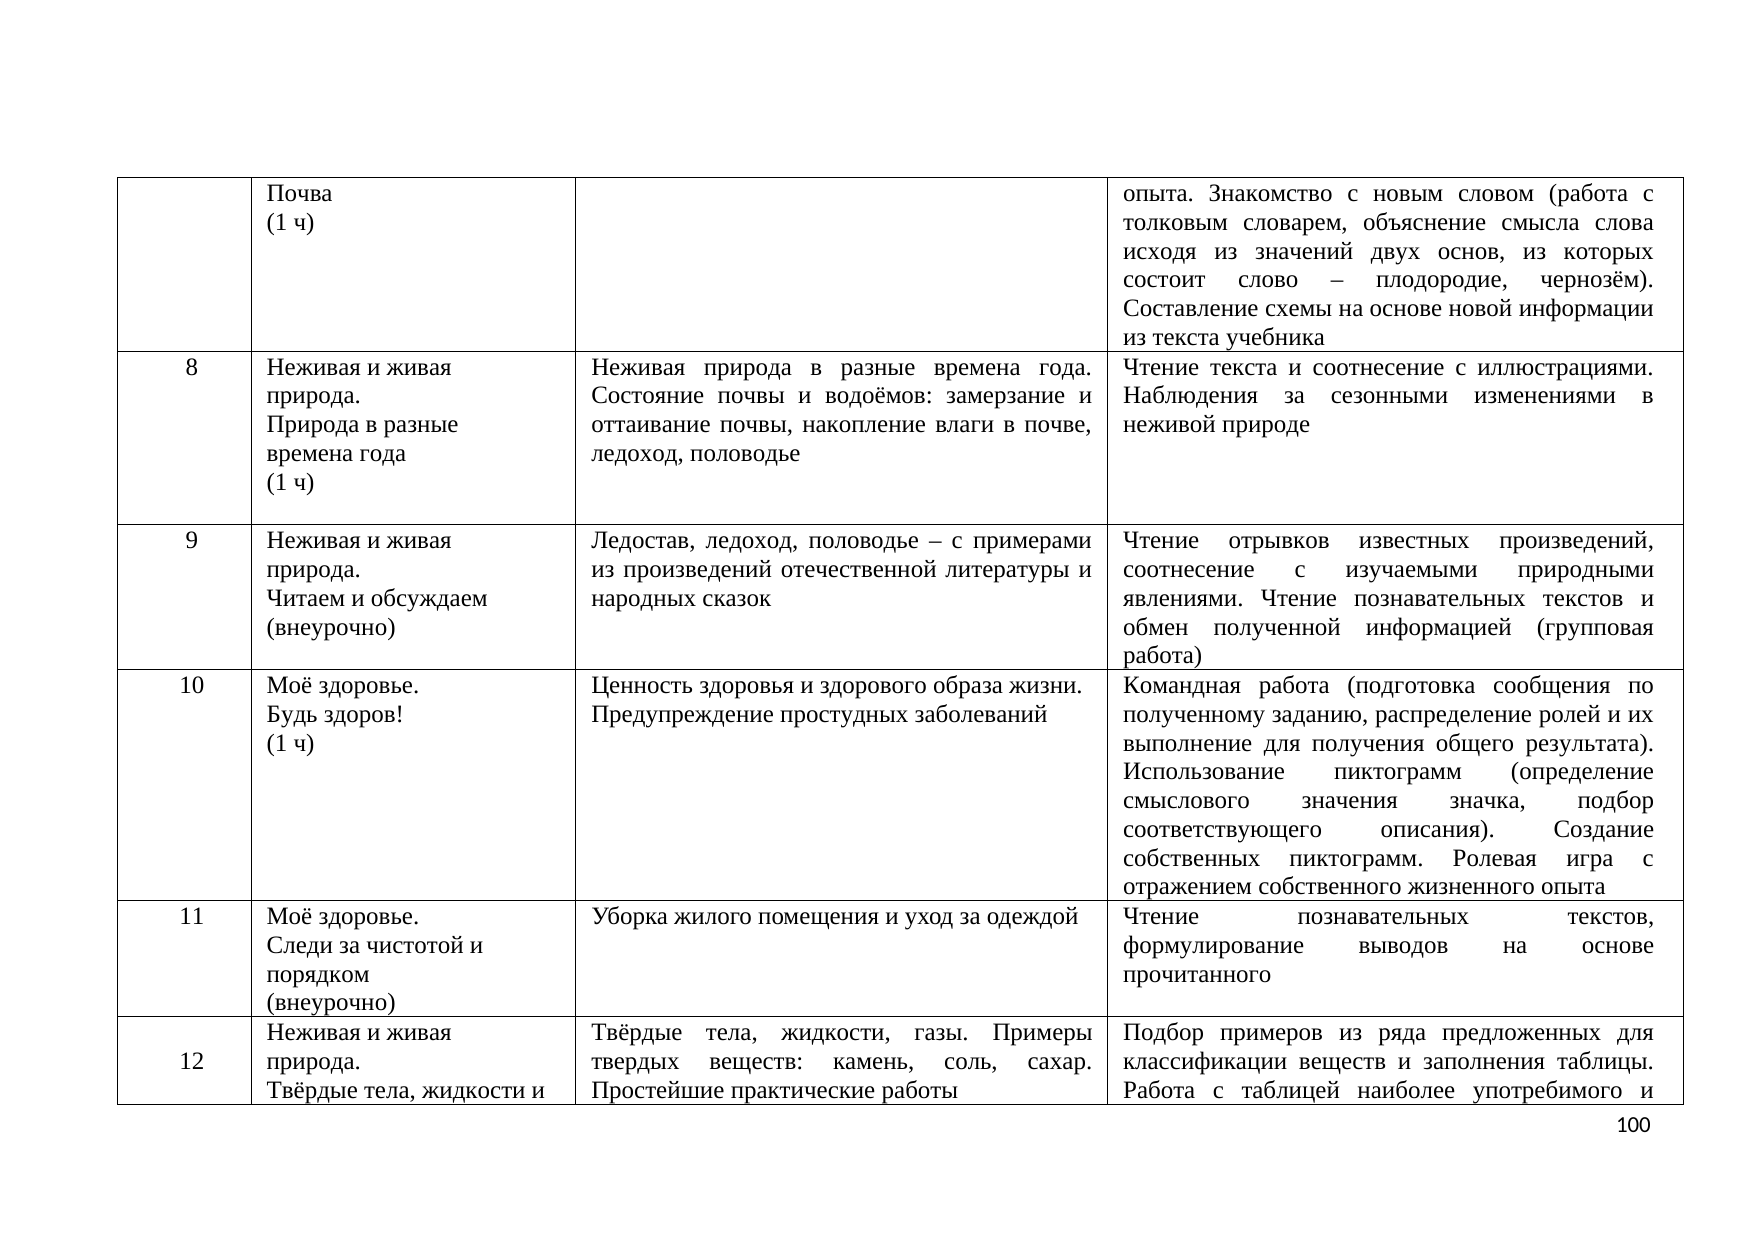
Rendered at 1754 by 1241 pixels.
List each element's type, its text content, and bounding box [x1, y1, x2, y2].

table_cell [576, 178, 1107, 351]
table_cell Ценность здоровья и здорового образа жизни. Предупреждение простудных заболеваний [576, 670, 1107, 900]
table_cell Неживая природа в разные времена года. Состояние почвы и водоёмов: замерзание и оттаивание почвы, накопление влаги в почве, ледоход, половодье [576, 352, 1107, 524]
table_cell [252, 1017, 575, 1103]
table_cell 11 [118, 901, 251, 1016]
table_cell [1108, 1017, 1683, 1103]
table_cell 9 [118, 525, 251, 669]
table_cell Моё здоровье. Следи за чистотой и порядком (внеурочно) [252, 901, 575, 1016]
table_cell 7 [118, 178, 251, 351]
table_cell 10 [118, 670, 251, 900]
table_cell Командная работа (подготовка сообщения по полученному заданию, распределение ролей и их выполнение для получения общего результата). Использование пиктограмм (определение смыслового значения значка, подбор соответствующего описания). Создание собственных пиктограмм. Ролевая игра с отражением собственного жизненного опыта [1108, 670, 1683, 900]
table_cell Уборка жилого помещения и уход за одеждой [576, 901, 1107, 1016]
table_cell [252, 178, 575, 351]
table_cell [576, 1017, 1107, 1103]
table_cell Ледостав, ледоход, половодье – с примерами из произведений отечественной литературы и народных сказок [576, 525, 1107, 669]
table_cell Чтение текста и соотнесение с иллюстрациями. Наблюдения за сезонными изменениями в неживой природе [1108, 352, 1683, 524]
table_cell Неживая и живая природа. Читаем и обсуждаем (внеурочно) [252, 525, 575, 669]
table_cell 12 [118, 1017, 251, 1103]
table_cell Чтение познавательных текстов, формулирование выводов на основе прочитанного [1108, 901, 1683, 1016]
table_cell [1108, 178, 1683, 351]
table_cell Неживая и живая природа. Природа в разные времена года (1 ч) [252, 352, 575, 524]
table_cell Моё здоровье. Будь здоров! (1 ч) [252, 670, 575, 900]
table_cell 8 [118, 352, 251, 524]
table_cell Чтение отрывков известных произведений, соотнесение с изучаемыми природными явлениями. Чтение познавательных текстов и обмен полученной информацией (групповая работа) [1108, 525, 1683, 669]
